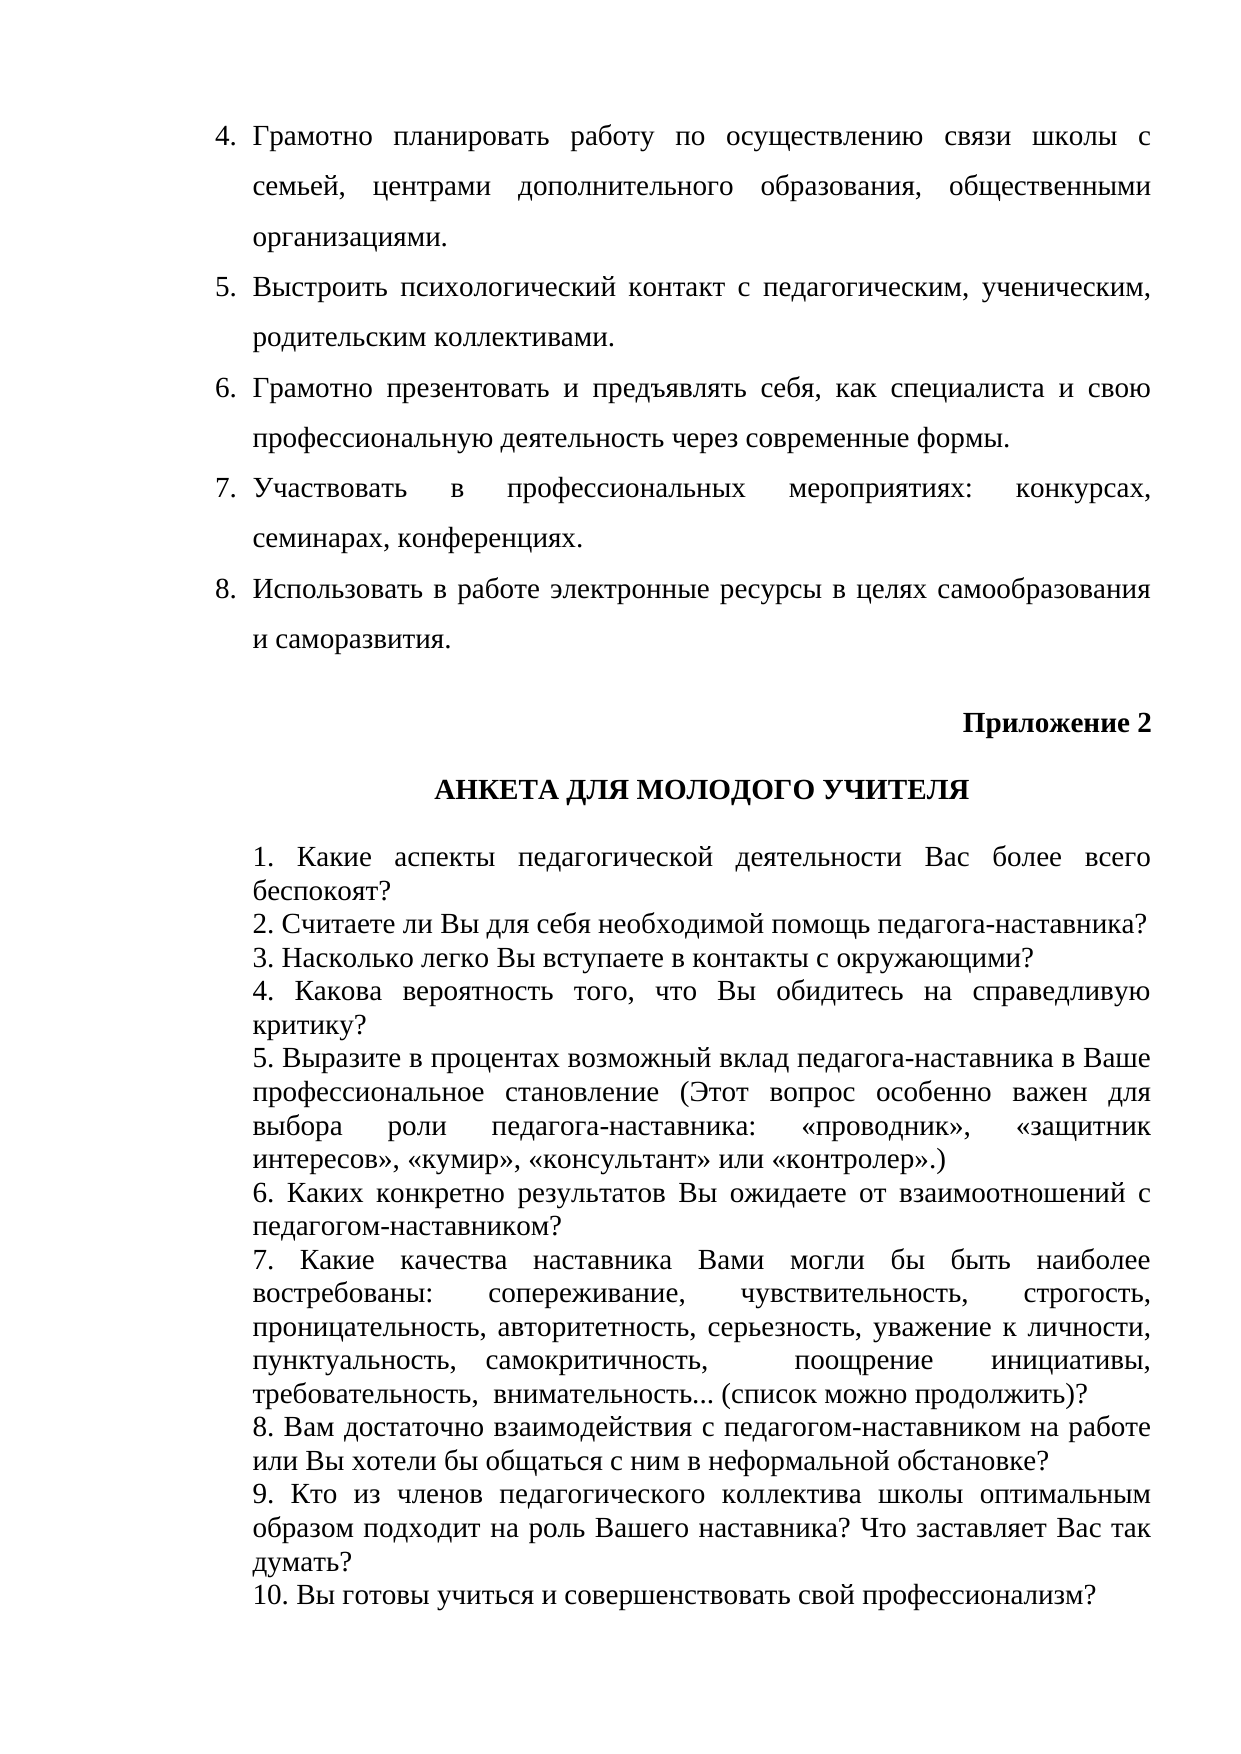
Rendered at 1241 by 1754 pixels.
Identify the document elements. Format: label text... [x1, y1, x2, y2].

list Приложение 2 [252, 705, 1152, 739]
list 3. Насколько легко Вы вступаете в контакты с окружающими? [252, 940, 1152, 973]
list 2. Считаете ли Вы для себя необходимой помощь педагога-наставника? [252, 906, 1152, 940]
list 9. Кто из членов педагогического коллектива школы оптимальным образом подходит на роль Вашего наставника? Что заставляет Вас так думать? [252, 1477, 1152, 1577]
list Грамотно презентовать и предъявлять себя, как специалиста и свою профессиональную деятельность через современные формы. [215, 370, 1152, 453]
list Выстроить психологический контакт с педагогическим, ученическим, родительским коллективами. [215, 269, 1152, 353]
list Участвовать в профессиональных мероприятиях: конкурсах, семинарах, конференциях. [215, 470, 1152, 554]
list Грамотно планировать работу по осуществлению связи школы с семьей, центрами дополнительного образования, общественными организациями. [215, 118, 1152, 252]
list Использовать в работе электронные ресурсы в целях самообразования и саморазвития. [215, 571, 1152, 655]
list АНКЕТА ДЛЯ МОЛОДОГО УЧИТЕЛЯ [252, 772, 1152, 806]
list 4. Какова вероятность того, что Вы обидитесь на справедливую критику? [252, 973, 1152, 1041]
list 10. Вы готовы учиться и совершенствовать свой профессионализм? [252, 1577, 1152, 1611]
list 8. Вам достаточно взаимодействия с педагогом-наставником на работе или Вы хотели бы общаться с ним в неформальной обстановке? [252, 1409, 1152, 1477]
list 7. Какие качества наставника Вами могли бы быть наиболее востребованы: сопереживание, чувствительность, строгость, проницательность, авторитетность, серьезность, уважение к личности, пунктуальность, самокритичность, поощрение инициативы, требовательность, внимательность... (список можно продолжить)? [252, 1242, 1152, 1409]
list 1. Какие аспекты педагогической деятельности Вас более всего беспокоят? [252, 839, 1152, 906]
list 6. Каких конкретно результатов Вы ожидаете от взаимоотношений с педагогом-наставником? [252, 1175, 1152, 1242]
list 5. Выразите в процентах возможный вклад педагога-наставника в Ваше профессиональное становление (Этот вопрос особенно важен для выбора роли педагога-наставника: «проводник», «защитник интересов», «кумир», «консультант» или «контролер».) [252, 1041, 1152, 1175]
